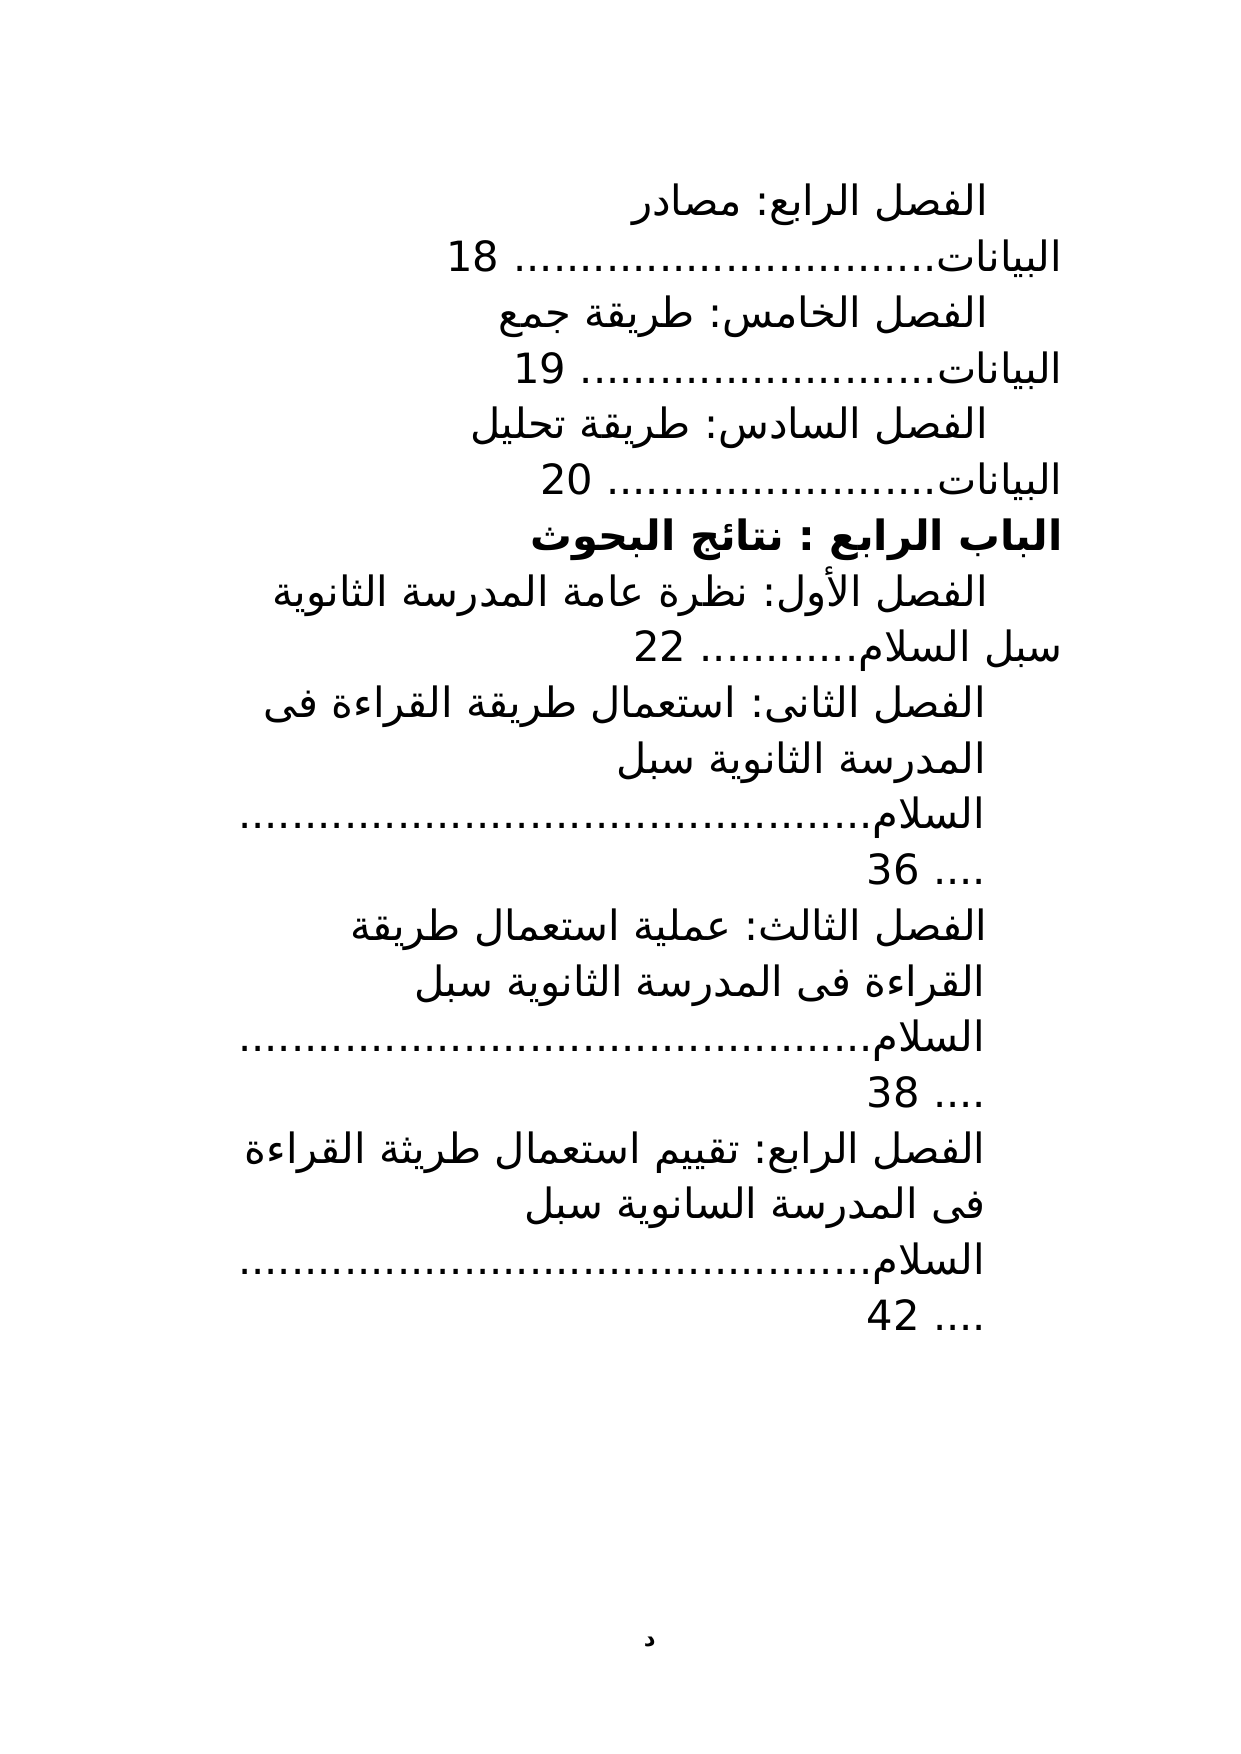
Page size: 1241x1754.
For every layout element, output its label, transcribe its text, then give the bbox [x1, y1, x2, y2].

text الفصل الأول: نظرة عامة المدرسة الثانوية سبل السلام............ 22 [236, 567, 1063, 672]
text الفصل الخامس: طريقة جمع البيانات........................... 19 [236, 289, 1063, 393]
text الفصل الثالث: عملية استعمال طريقة القراءة فى المدرسة الثانوية سبل السلام.................................................... 38 [236, 902, 988, 1117]
text الفصل السادس: طريقة تحليل البيانات......................... 20 [236, 400, 1063, 504]
text الباب الرابع : نتائج البحوث [236, 512, 1063, 560]
text الفصل الرابع: تقييم استعمال طريثة القراءة فى المدرسة السانوية سبل السلام.................................................... 42 [236, 1124, 986, 1340]
text الفصل الرابع: مصادر البيانات................................ 18 [236, 177, 1063, 281]
text الفصل الثانى: استعمال طريقة القراءة فى المدرسة الثانوية سبل السلام.................................................... 36 [236, 679, 1033, 894]
